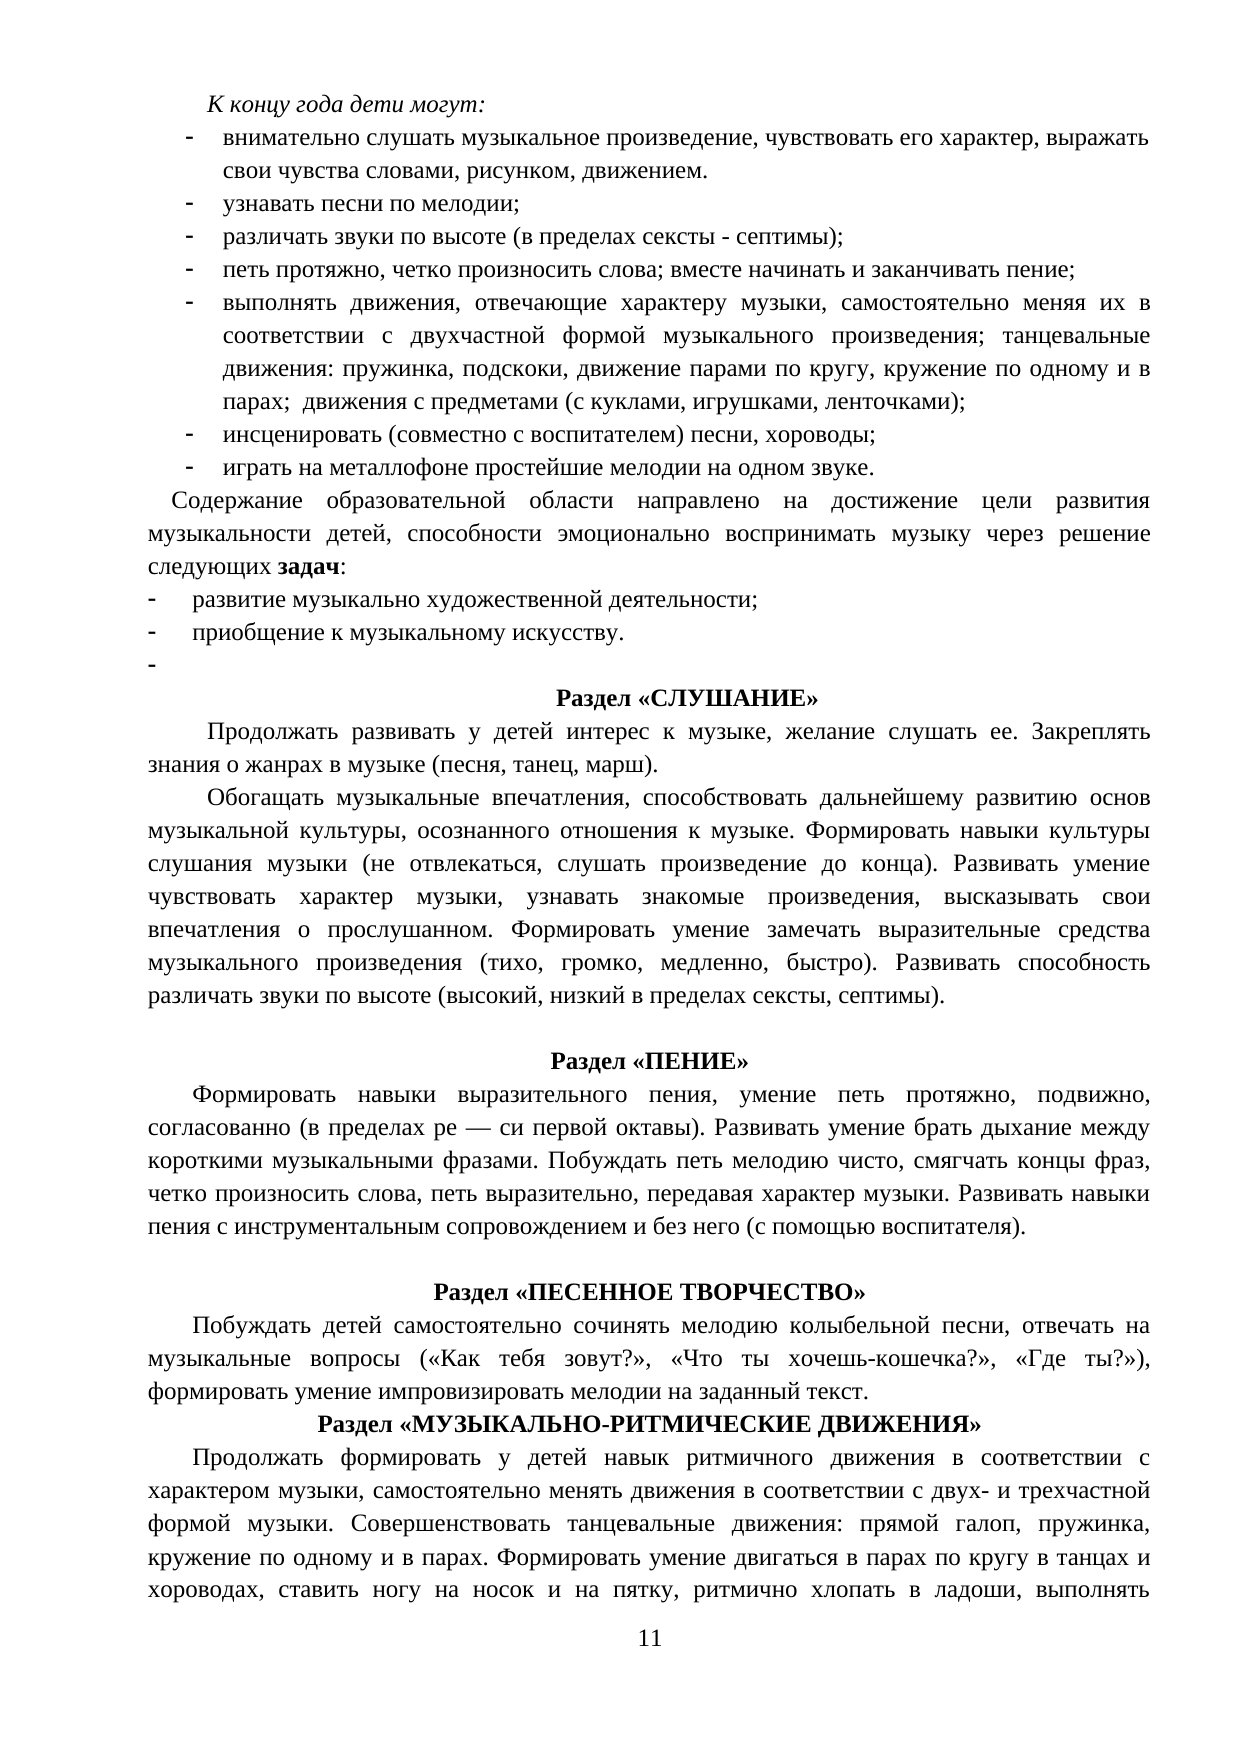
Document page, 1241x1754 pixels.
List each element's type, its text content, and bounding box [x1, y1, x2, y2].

list узнавать песни по мелодии; [185, 188, 1152, 216]
list играть на металлофоне простейшие мелодии на одном звуке. [185, 452, 1152, 481]
text Раздел «ПЕНИЕ» [148, 1046, 1152, 1075]
list выполнять движения, отвечающие характеру музыки, самостоятельно меняя их в соответствии с двухчастной формой музыкального произведения; танцевальные движения: пружинка, подскоки, движение парами по кругу, кружение по одному и в парах; движения с предметами (с куклами, игрушками, ленточками); [185, 287, 1152, 414]
text Обогащать музыкальные впечатления, способствовать дальнейшему развитию основ музыкальной культуры, осознанного отношения к музыке. Формировать навыки культуры слушания музыки (не отвлекаться, слушать произведение до конца). Развивать умение чувствовать характер музыки, узнавать знакомые произведения, высказывать свои впечатления о прослушанном. Формировать умение замечать выразительные средства музыкального произведения (тихо, громко, медленно, быстро). Развивать способность различать звуки по высоте (высокий, низкий в пределах сексты, септимы). [148, 782, 1152, 1009]
text Побуждать детей самостоятельно сочинять мелодию колыбельной песни, отвечать на музыкальные вопросы («Как тебя зовут?», «Что ты хочешь-кошечка?», «Где ты?»), формировать умение импровизировать мелодии на заданный текст. [148, 1310, 1152, 1405]
list петь протяжно, четко произносить слова; вместе начинать и заканчивать пение; [185, 254, 1152, 282]
list инсценировать (совместно с воспитателем) песни, хороводы; [185, 419, 1152, 448]
list приобщение к музыкальному искусству. [148, 617, 1152, 646]
text Продолжать развивать у детей интерес к музыке, желание слушать ее. Закреплять знания о жанрах в музыке (песня, танец, марш). [148, 716, 1152, 778]
text Раздел «Песенное творчество» [148, 1277, 1152, 1306]
text Содержание образовательной области направлено на достижение цели развития музыкальности детей, способности эмоционально воспринимать музыку через решение следующих задач: [148, 485, 1152, 580]
text Раздел «Музыкально-ритмические движения» [148, 1409, 1152, 1438]
text Раздел «СЛУШАНИЕ» [223, 683, 1152, 712]
list внимательно слушать музыкальное произведение, чувствовать его характер, выражать свои чувства словами, рисунком, движением. [185, 122, 1152, 183]
text Формировать навыки выразительного пения, умение петь протяжно, подвижно, согласованно (в пределах ре — си первой октавы). Развивать умение брать дыхание между короткими музыкальными фразами. Побуждать петь мелодию чисто, смягчать концы фраз, четко произносить слова, петь выразительно, передавая характер музыки. Развивать навыки пения с инструментальным сопровождением и без него (с помощью воспитателя). [148, 1079, 1152, 1240]
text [148, 1442, 1152, 1603]
text К концу года дети могут: [148, 89, 1152, 117]
list развитие музыкально художественной деятельности; [148, 584, 1152, 613]
list различать звуки по высоте (в пределах сексты - септимы); [185, 221, 1152, 249]
